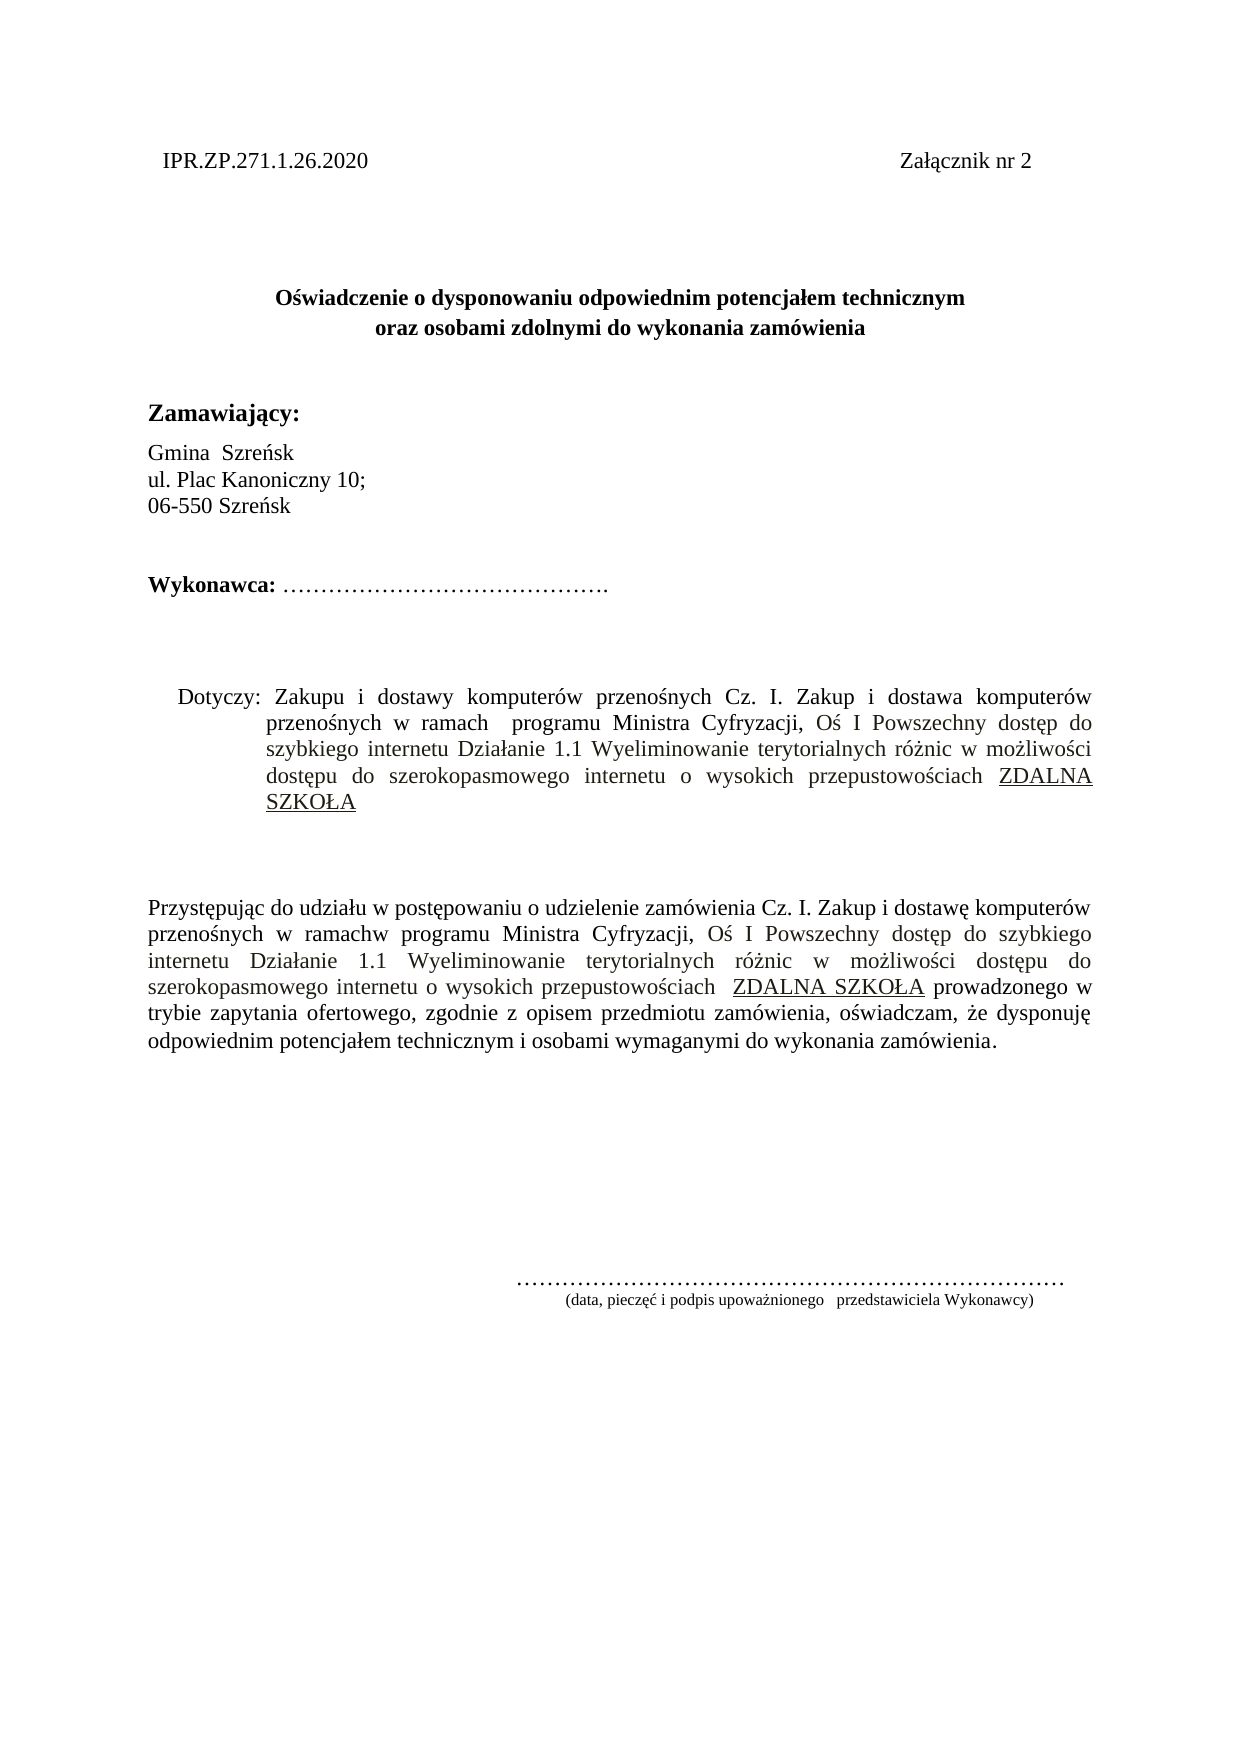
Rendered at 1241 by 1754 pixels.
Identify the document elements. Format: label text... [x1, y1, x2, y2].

text Zamawiający: [148, 398, 1093, 427]
text (data, pieczęć i podpis upoważnionego przedstawiciela Wykonawcy) [515, 1290, 1093, 1309]
text Oświadczenie o dysponowaniu odpowiednim potencjałem technicznym [148, 284, 1093, 310]
text Przystępując do udziału w postępowaniu o udzielenie zamówienia Cz. I. Zakup i dostawę komputerów przenośnych w ramachw programu Ministra Cyfryzacji, Oś I Powszechny dostęp do szybkiego internetu Działanie 1.1 Wyeliminowanie terytorialnych różnic w możliwości dostępu do szerokopasmowego internetu o wysokich przepustowościach ZDALNA SZKOŁA prowadzonego w trybie zapytania ofertowego, zgodnie z opisem przedmiotu zamówienia, oświadczam, że dysponuję odpowiednim potencjałem technicznym i osobami wymaganymi do wykonania zamówienia. [148, 894, 1093, 1054]
text ul. Plac Kanoniczny 10; [148, 466, 1093, 492]
text IPR.ZP.271.1.26.2020 Załącznik nr 2 [162, 148, 1048, 174]
text Gmina Szreńsk [148, 439, 1093, 466]
text oraz osobami zdolnymi do wykonania zamówienia [148, 314, 1093, 340]
text Wykonawca: ……………………………………. [148, 571, 1093, 598]
text ……………………………………………………………… [515, 1264, 1093, 1290]
text 06-550 Szreńsk [148, 492, 1093, 518]
text Dotyczy: Zakupu i dostawy komputerów przenośnych Cz. I. Zakup i dostawa komputerów przenośnych w ramach programu Ministra Cyfryzacji, Oś I Powszechny dostęp do szybkiego internetu Działanie 1.1 Wyeliminowanie terytorialnych różnic w możliwości dostępu do szerokopasmowego internetu o wysokich przepustowościach ZDALNA SZKOŁA [177, 683, 1093, 814]
